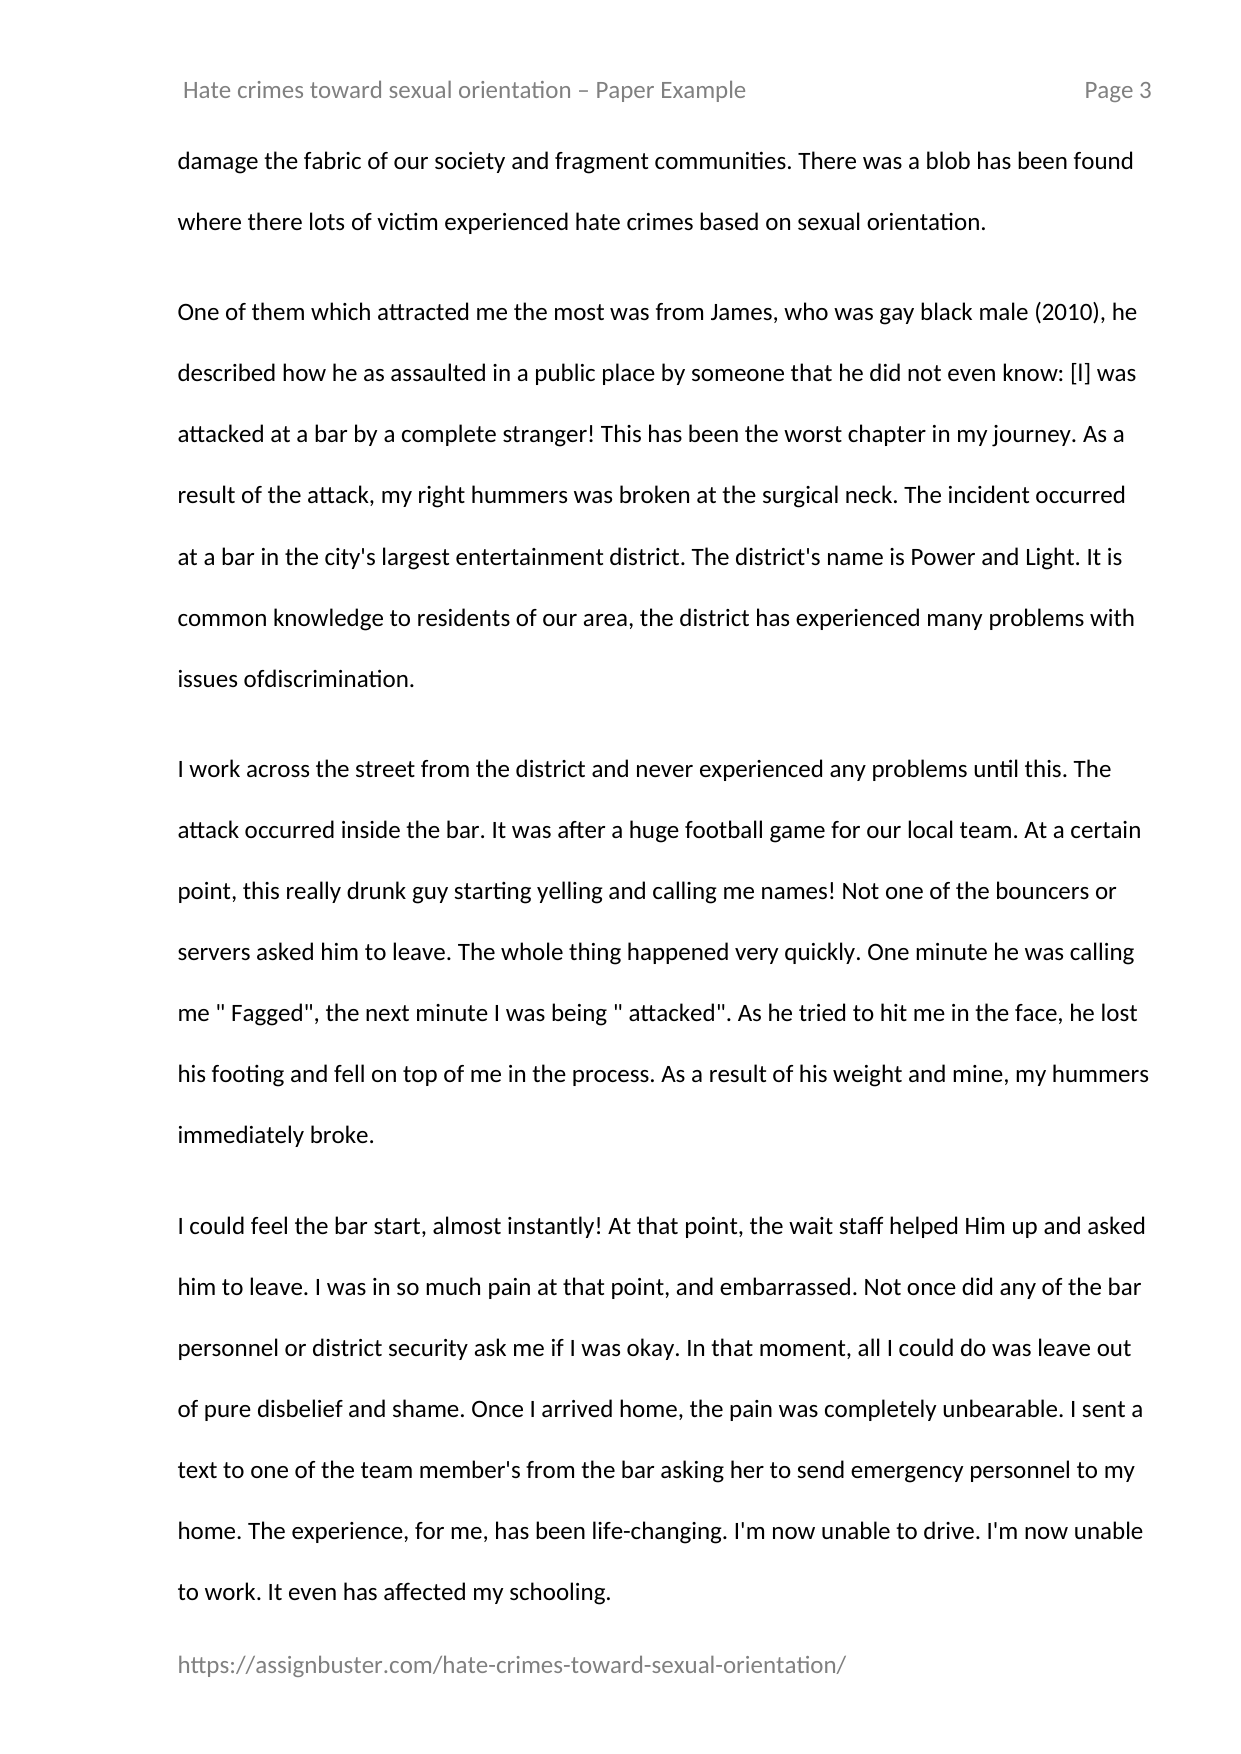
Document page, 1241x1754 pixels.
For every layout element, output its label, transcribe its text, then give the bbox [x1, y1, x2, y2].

text I work across the street from the district and never experienced any problems until this. The attack occurred inside the bar. It was after a huge football game for our local team. At a certain point, this really drunk guy starting yelling and calling me names! Not one of the bouncers or servers asked him to leave. The whole thing happened very quickly. One minute he was calling me " Fagged", the next minute I was being " attacked". As he tried to hit me in the face, he lost his footing and fell on top of me in the process. As a result of his weight and mine, my hummers immediately broke. [177, 753, 1152, 1150]
text I could feel the bar start, almost instantly! At that point, the wait staff helped Him up and asked him to leave. I was in so much pain at that point, and embarrassed. Not once did any of the bar personnel or district security ask me if I was okay. In that moment, all I could do was leave out of pure disbelief and shame. Once I arrived home, the pain was completely unbearable. I sent a text to one of the team member's from the bar asking her to send emergency personnel to my home. The experience, for me, has been life-changing. I'm now unable to drive. I'm now unable to work. It even has affected my schooling. [177, 1210, 1152, 1607]
text One of them which attracted me the most was from James, who was gay black male (2010), he described how he as assaulted in a public place by someone that he did not even know: [l] was attacked at a bar by a complete stranger! This has been the worst chapter in my journey. As a result of the attack, my right hummers was broken at the surgical neck. The incident occurred at a bar in the city's largest entertainment district. The district's name is Power and Light. It is common knowledge to residents of our area, the district has experienced many problems with issues ofdiscrimination. [177, 297, 1152, 693]
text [177, 145, 1152, 237]
